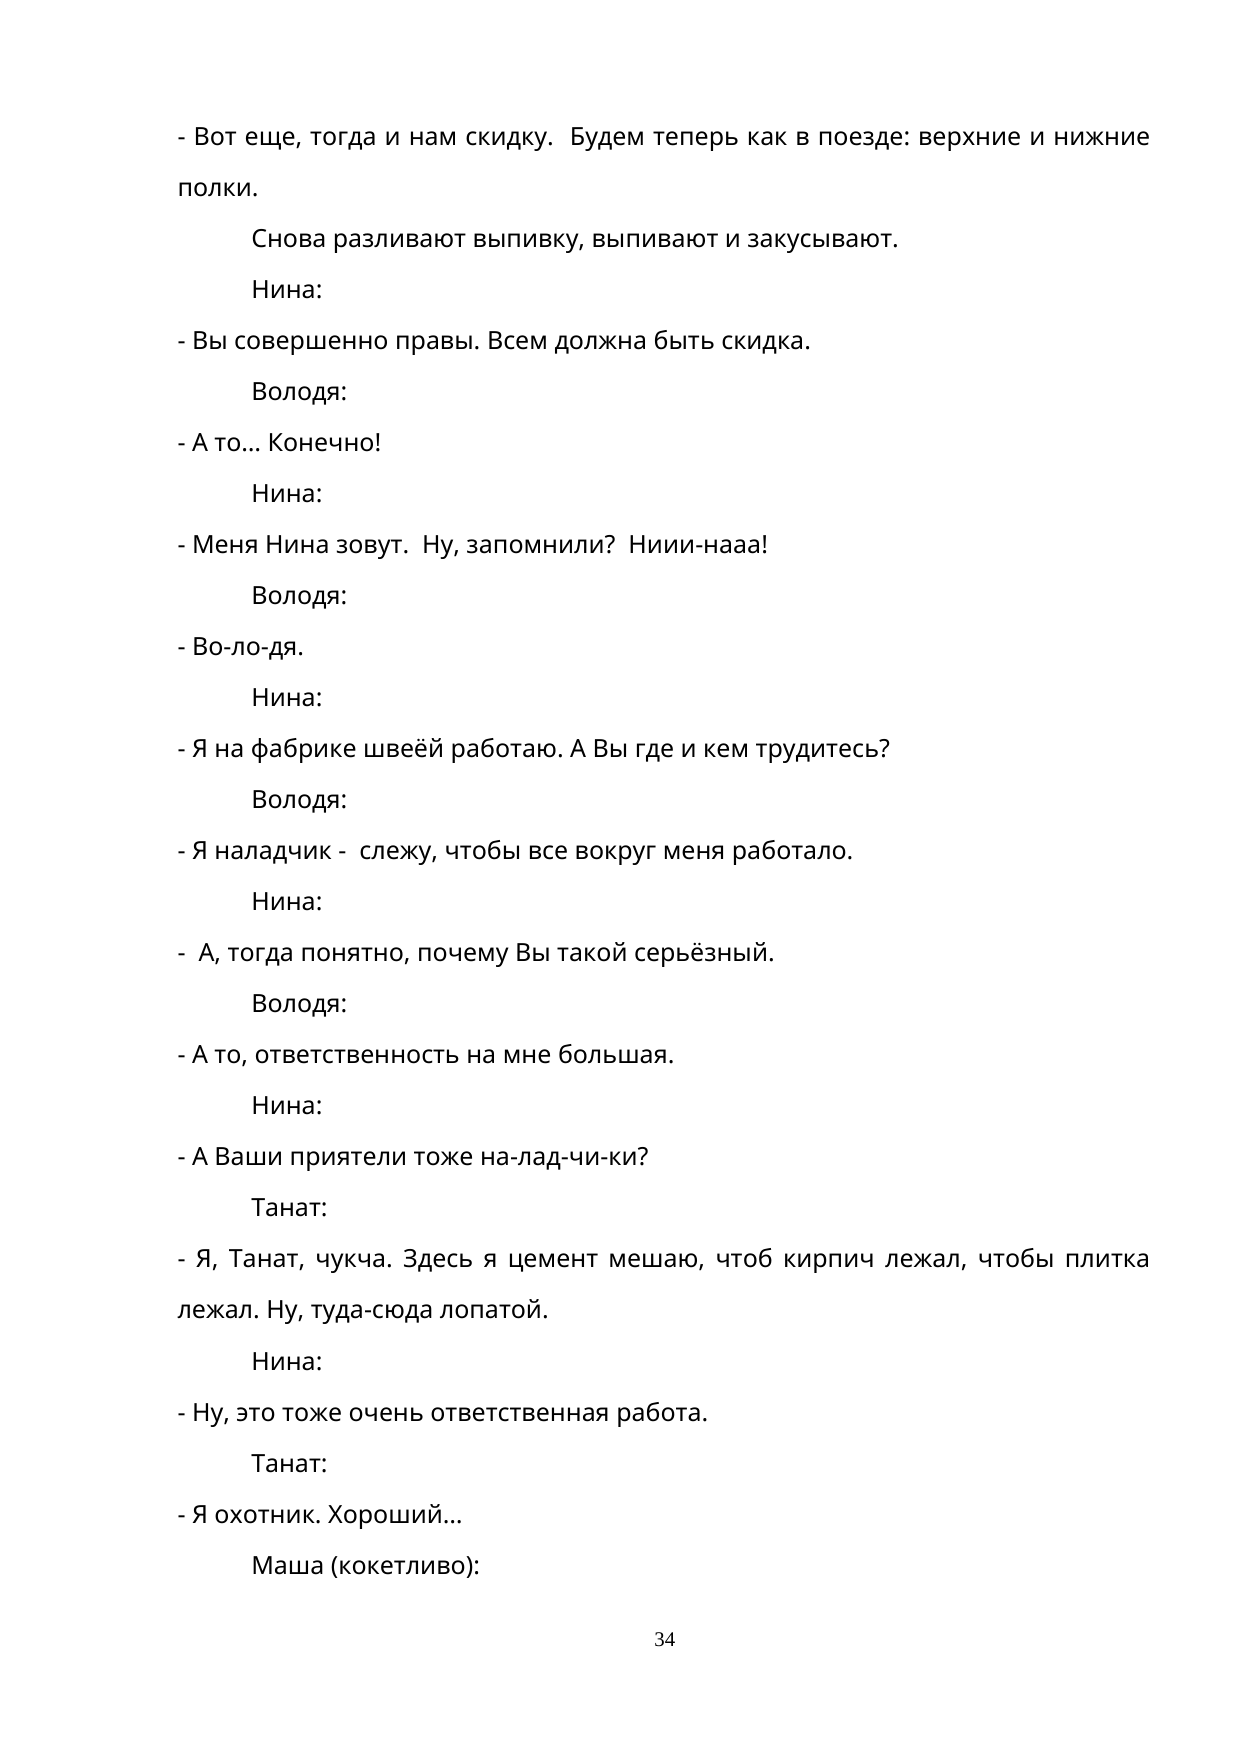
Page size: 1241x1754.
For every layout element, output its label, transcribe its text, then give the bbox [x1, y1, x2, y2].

text Володя: [177, 373, 1152, 407]
text - А то, ответственность на мне большая. [177, 1037, 1152, 1071]
text Нина: [177, 1088, 1152, 1122]
text Нина: [177, 884, 1152, 918]
text Володя: [177, 577, 1152, 612]
text - А Ваши приятели тоже на-лад-чи-ки? [177, 1139, 1152, 1173]
text Танат: [177, 1445, 1152, 1479]
text - Я, Танат, чукча. Здесь я цемент мешаю, чтоб кирпич лежал, чтобы плитка лежал. Ну, туда-сюда лопатой. [177, 1241, 1152, 1326]
text Володя: [177, 986, 1152, 1020]
text - Я на фабрике швеёй работаю. А Вы где и кем трудитесь? [177, 731, 1152, 765]
text - А, тогда понятно, почему Вы такой серьёзный. [177, 935, 1152, 969]
text - Ну, это тоже очень ответственная работа. [177, 1394, 1152, 1428]
text Нина: [177, 679, 1152, 714]
text - Во-ло-дя. [177, 628, 1152, 663]
text Танат: [177, 1190, 1152, 1224]
text Нина: [177, 475, 1152, 509]
text Нина: [177, 271, 1152, 305]
text - Я охотник. Хороший… [177, 1496, 1152, 1530]
text Снова разливают выпивку, выпивают и закусывают. [177, 220, 1152, 254]
text - Я наладчик - слежу, чтобы все вокруг меня работало. [177, 833, 1152, 867]
text Маша (кокетливо): [177, 1547, 1152, 1581]
text - А то… Конечно! [177, 424, 1152, 458]
text Володя: [177, 782, 1152, 816]
text - Вот еще, тогда и нам скидку. Будем теперь как в поезде: верхние и нижние полки. [177, 118, 1152, 203]
text - Меня Нина зовут. Ну, запомнили? Ниии-нааа! [177, 526, 1152, 561]
text - Вы совершенно правы. Всем должна быть скидка. [177, 322, 1152, 356]
text Нина: [177, 1343, 1152, 1377]
